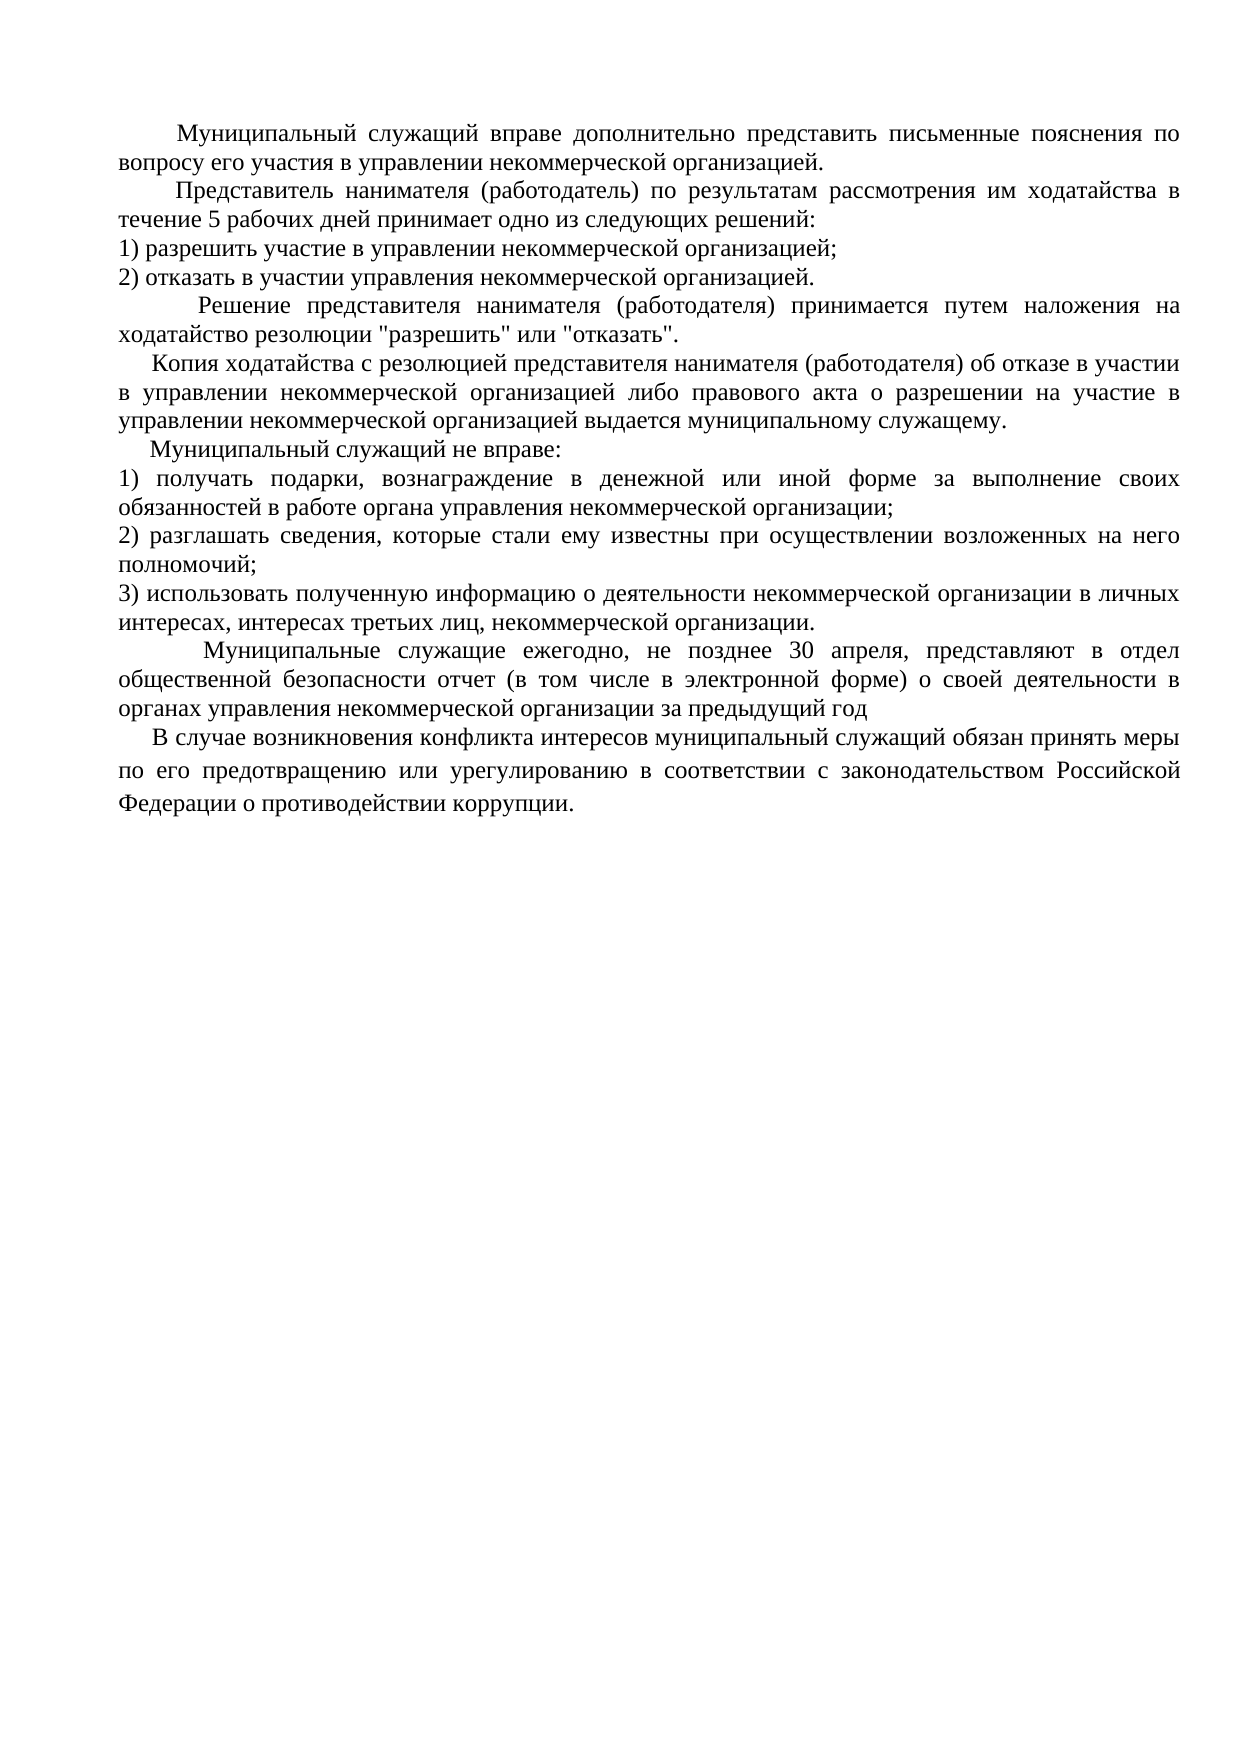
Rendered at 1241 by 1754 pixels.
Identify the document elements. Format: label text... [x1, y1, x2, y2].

text Решение представителя нанимателя (работодателя) принимается путем наложения на ходатайство резолюции "разрешить" или "отказать". [118, 291, 1181, 348]
text Муниципальные служащие ежегодно, не позднее 30 апреля, представляют в отдел общественной безопасности отчет (в том числе в электронной форме) о своей деятельности в органах управления некоммерческой организации за предыдущий год [118, 636, 1181, 722]
text 1) разрешить участие в управлении некоммерческой организацией; [118, 233, 1181, 262]
text 1) получать подарки, вознаграждение в денежной или иной форме за выполнение своих обязанностей в работе органа управления некоммерческой организации; [118, 463, 1181, 521]
text 2) разглашать сведения, которые стали ему известны при осуществлении возложенных на него полномочий; [118, 521, 1181, 578]
text В случае возникновения конфликта интересов муниципальный служащий обязан принять меры по его предотвращению или урегулированию в соответствии с законодательством Российской Федерации о противодействии коррупции. [118, 722, 1181, 817]
text Копия ходатайства с резолюцией представителя нанимателя (работодателя) об отказе в участии в управлении некоммерческой организацией либо правового акта о разрешении на участие в управлении некоммерческой организацией выдается муниципальному служащему. [118, 348, 1181, 434]
text Муниципальный служащий вправе дополнительно представить письменные пояснения по вопросу его участия в управлении некоммерческой организацией. [118, 118, 1181, 176]
text 2) отказать в участии управления некоммерческой организацией. [118, 262, 1181, 291]
text Муниципальный служащий не вправе: [118, 434, 1181, 463]
text 3) использовать полученную информацию о деятельности некоммерческой организации в личных интересах, интересах третьих лиц, некоммерческой организации. [118, 578, 1181, 636]
text Представитель нанимателя (работодатель) по результатам рассмотрения им ходатайства в течение 5 рабочих дней принимает одно из следующих решений: [118, 176, 1181, 233]
